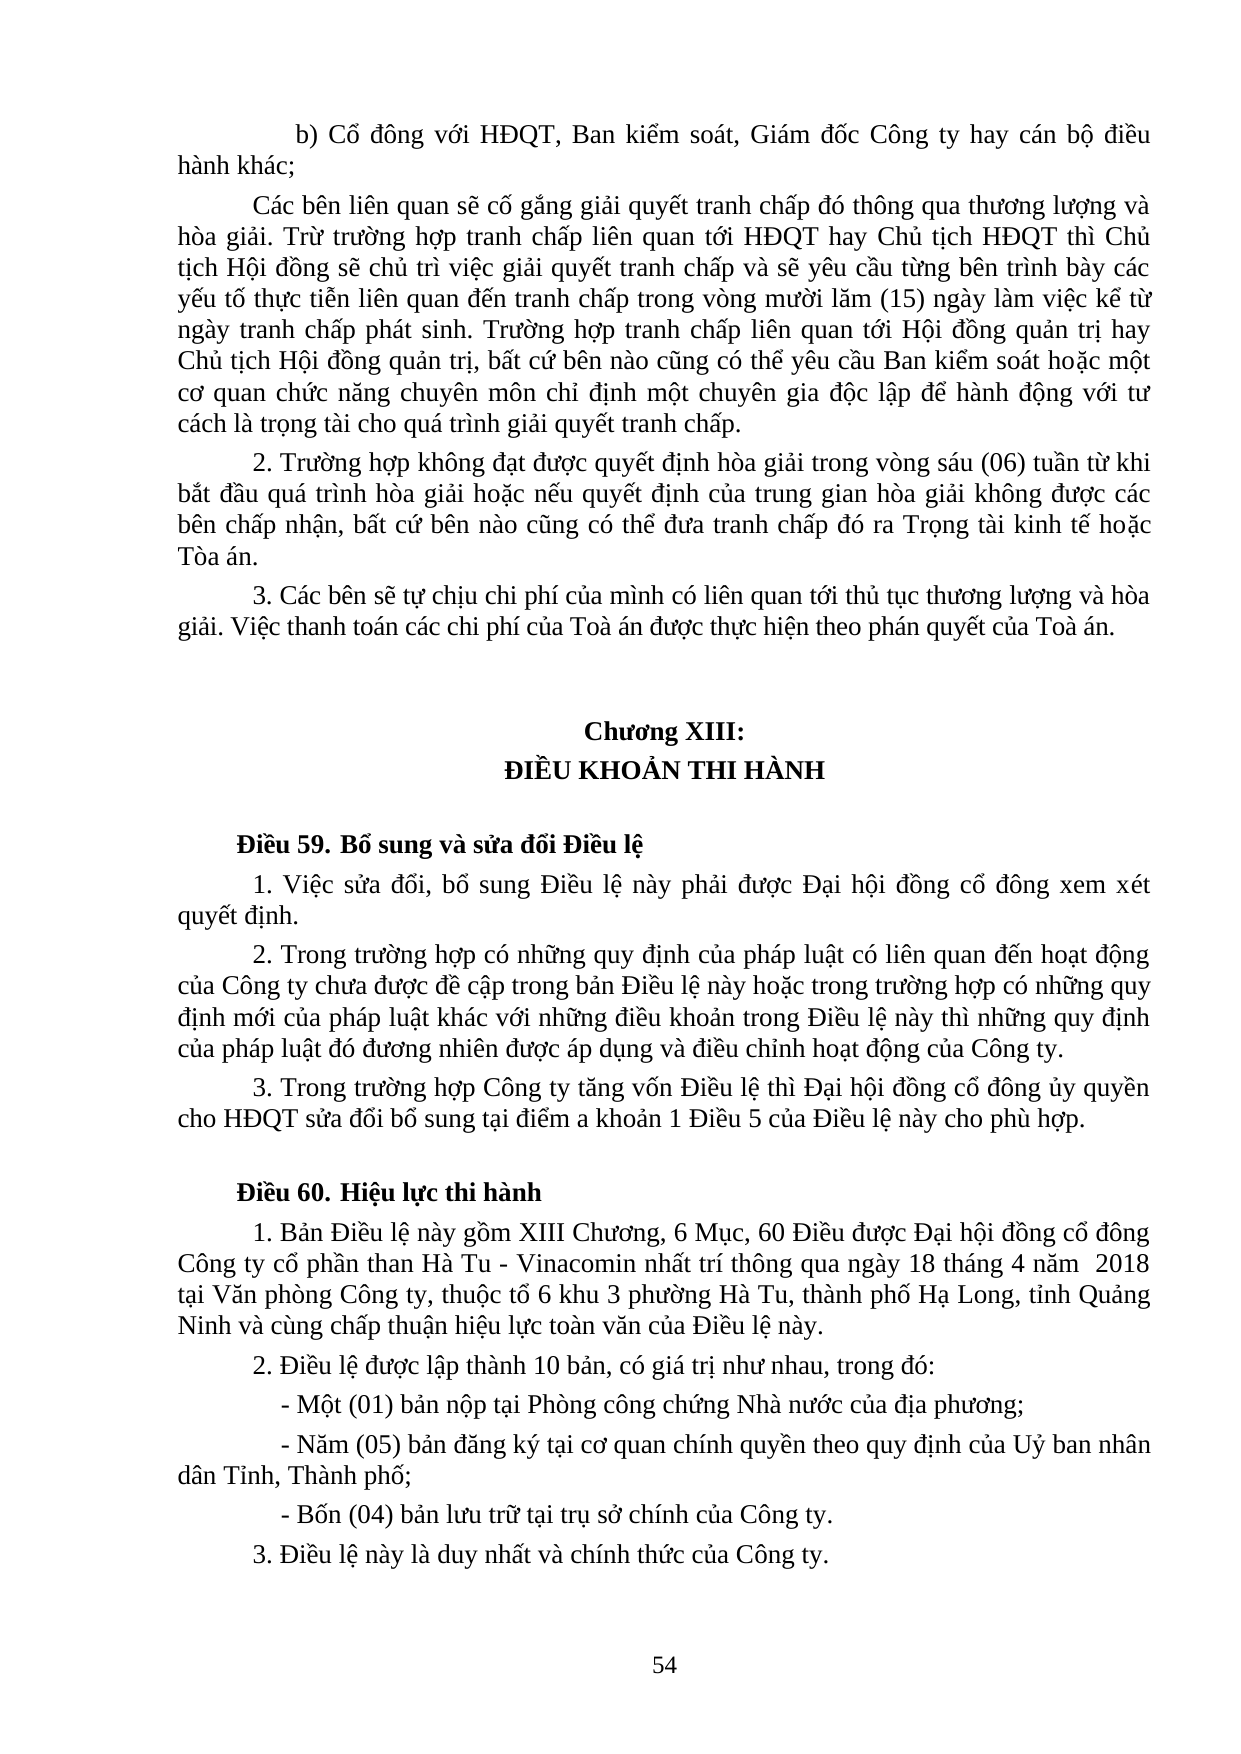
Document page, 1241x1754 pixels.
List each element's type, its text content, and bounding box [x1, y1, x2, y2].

text 1. Bản Điều lệ này gồm XIII Chương, 6 Mục, 60 Điều được Đại hội đồng cổ đông Công ty cổ phần than Hà Tu - Vinacomin nhất trí thông qua ngày 18 tháng 4 năm 2018 tại Văn phòng Công ty, thuộc tổ 6 khu 3 phường Hà Tu, thành phố Hạ Long, tỉnh Quảng Ninh và cùng chấp thuận hiệu lực toàn văn của Điều lệ này. [177, 1216, 1152, 1341]
text 3. Các bên sẽ tự chịu chi phí của mình có liên quan tới thủ tục thương lượng và hòa giải. Việc thanh toán các chi phí của Toà án được thực hiện theo phán quyết của Toà án. [177, 579, 1152, 641]
text 1. Việc sửa đổi, bổ sung Điều lệ này phải được Đại hội đồng cổ đông xem xét quyết định. [177, 868, 1152, 930]
text 3. Trong trường hợp Công ty tăng vốn Điều lệ thì Đại hội đồng cổ đông ủy quyền cho HĐQT sửa đổi bổ sung tại điểm a khoản 1 Điều 5 của Điều lệ này cho phù hợp. [177, 1071, 1152, 1133]
list Hiệu lực thi hành [177, 1177, 1152, 1208]
text ĐIỀU KHOẢN THI HÀNH [177, 754, 1152, 785]
text b) Cổ đông với HĐQT, Ban kiểm soát, Giám đốc Công ty hay cán bộ điều hành khác; [177, 118, 1152, 180]
text 2. Trường hợp không đạt được quyết định hòa giải trong vòng sáu (06) tuần từ khi bắt đầu quá trình hòa giải hoặc nếu quyết định của trung gian hòa giải không được các bên chấp nhận, bất cứ bên nào cũng có thể đưa tranh chấp đó ra Trọng tài kinh tế hoặc Tòa án. [177, 446, 1152, 571]
text Chương XIII: [177, 714, 1152, 746]
text 2. Điều lệ được lập thành 10 bản, có giá trị như nhau, trong đó: [177, 1349, 1152, 1380]
list Bổ sung và sửa đổi Điều lệ [177, 828, 1152, 859]
text - Năm (05) bản đăng ký tại cơ quan chính quyền theo quy định của Uỷ ban nhân dân Tỉnh, Thành phố; [177, 1428, 1152, 1490]
text - Bốn (04) bản lưu trữ tại trụ sở chính của Công ty. [177, 1498, 1152, 1530]
text 2. Trong trường hợp có những quy định của pháp luật có liên quan đến hoạt động của Công ty chưa được đề cập trong bản Điều lệ này hoặc trong trường hợp có những quy định mới của pháp luật khác với những điều khoản trong Điều lệ này thì những quy định của pháp luật đó đương nhiên được áp dụng và điều chỉnh hoạt động của Công ty. [177, 938, 1152, 1063]
text Các bên liên quan sẽ cố gắng giải quyết tranh chấp đó thông qua thương lượng và hòa giải. Trừ trường hợp tranh chấp liên quan tới HĐQT hay Chủ tịch HĐQT thì Chủ tịch Hội đồng sẽ chủ trì việc giải quyết tranh chấp và sẽ yêu cầu từng bên trình bày các yếu tố thực tiễn liên quan đến tranh chấp trong vòng mười lăm (15) ngày làm việc kể từ ngày tranh chấp phát sinh. Trường hợp tranh chấp liên quan tới Hội đồng quản trị hay Chủ tịch Hội đồng quản trị, bất cứ bên nào cũng có thể yêu cầu Ban kiểm soát hoặc một cơ quan chức năng chuyên môn chỉ định một chuyên gia độc lập để hành động với tư cách là trọng tài cho quá trình giải quyết tranh chấp. [177, 189, 1152, 438]
text - Một (01) bản nộp tại Phòng công chứng Nhà nước của địa phương; [177, 1388, 1152, 1419]
text 3. Điều lệ này là duy nhất và chính thức của Công ty. [177, 1538, 1152, 1569]
